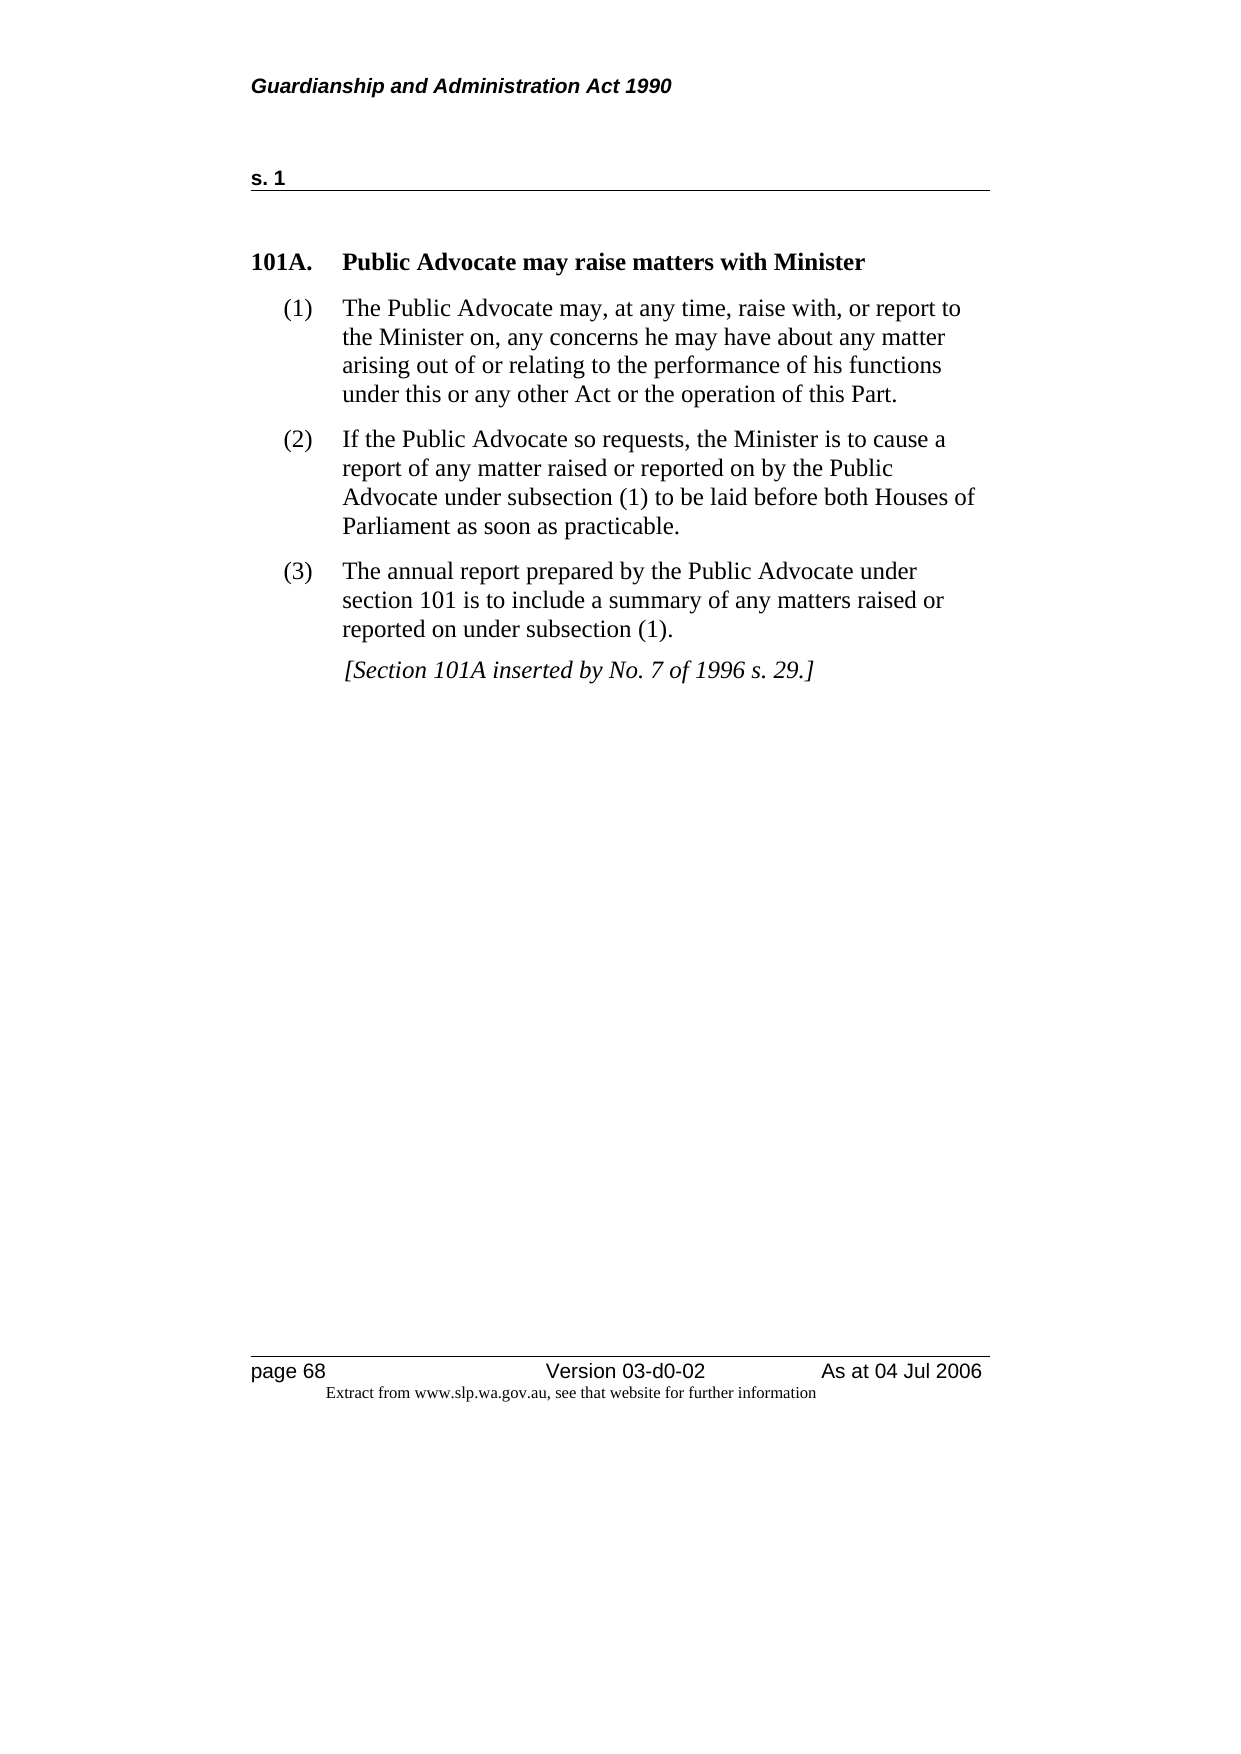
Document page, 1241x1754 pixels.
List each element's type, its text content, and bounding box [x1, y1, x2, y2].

text (1) The Public Advocate may, at any time, raise with, or report to the Minister on, any concerns he may have about any matter arising out of or relating to the performance of his functions under this or any other Act or the operation of this Part. [251, 293, 990, 408]
text [Section 101A inserted by No. 7 of 1996 s. 29.] [251, 655, 990, 684]
text (3) The annual report prepared by the Public Advocate under section 101 is to include a summary of any matters raised or reported on under subsection (1). [251, 556, 990, 642]
text (2) If the Public Advocate so requests, the Minister is to cause a report of any matter raised or reported on by the Public Advocate under subsection (1) to be laid before both Houses of Parliament as soon as practicable. [251, 424, 990, 539]
subtitle 101A. Public Advocate may raise matters with Minister [251, 247, 990, 276]
